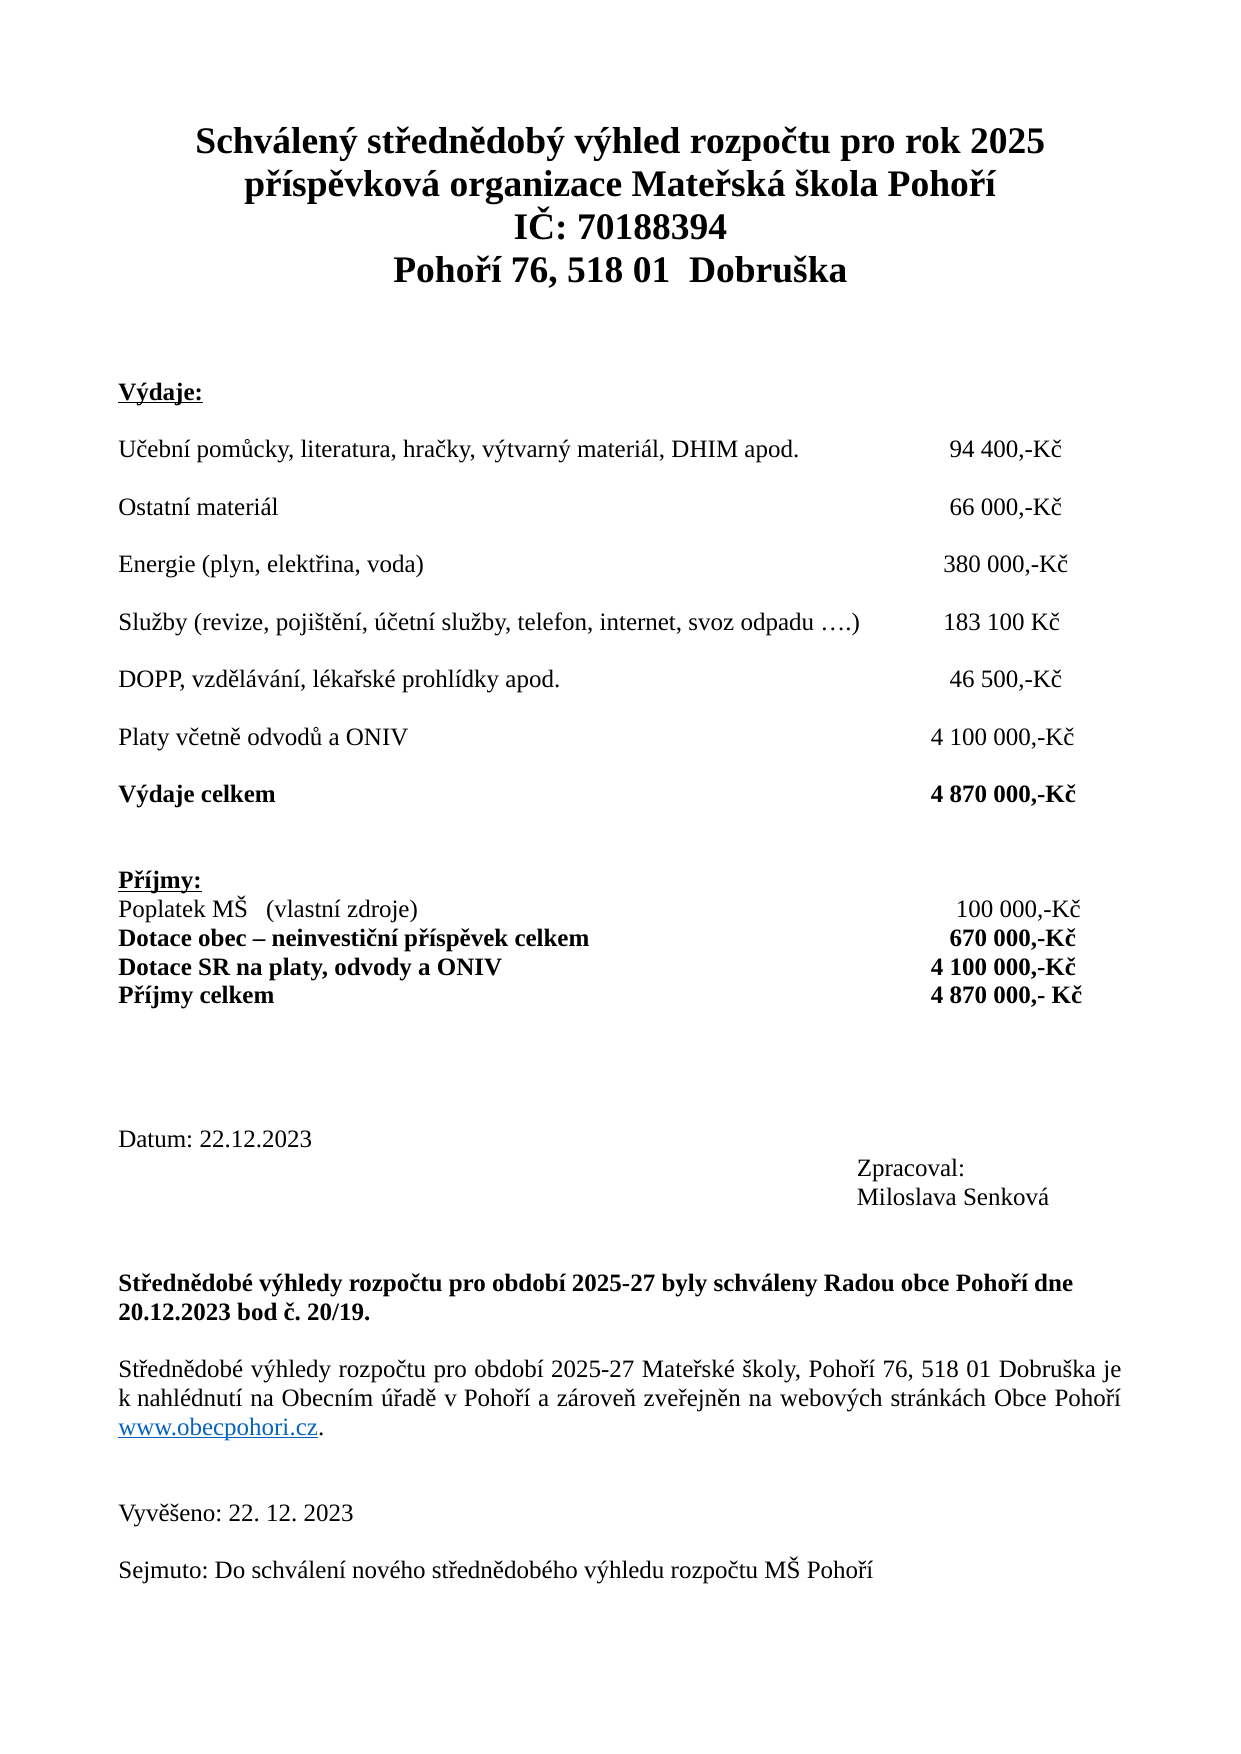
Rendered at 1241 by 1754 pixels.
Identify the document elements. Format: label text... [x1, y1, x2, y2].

text Střednědobé výhledy rozpočtu pro období 2025-27 byly schváleny Radou obce Pohoří dne 20.12.2023 bod č. 20/19. [118, 1268, 1122, 1326]
text Služby (revize, pojištění, účetní služby, telefon, internet, svoz odpadu ….) 183 100 Kč [118, 607, 1122, 636]
text Zpracoval: [118, 1153, 1122, 1182]
text Pohoří 76, 518 01 Dobruška [118, 247, 1122, 291]
text Ostatní materiál 66 000,-Kč [118, 492, 1122, 521]
text DOPP, vzdělávání, lékařské prohlídky apod. 46 500,-Kč [118, 664, 1122, 693]
text Dotace SR na platy, odvody a ONIV 4 100 000,-Kč [118, 952, 1122, 981]
text Učební pomůcky, literatura, hračky, výtvarný materiál, DHIM apod. 94 400,-Kč [118, 434, 1122, 463]
text Energie (plyn, elektřina, voda) 380 000,-Kč [118, 549, 1122, 607]
text IČ: 70188394 [118, 204, 1122, 247]
text Poplatek MŠ (vlastní zdroje) 100 000,-Kč [118, 894, 1122, 923]
text Miloslava Senková [118, 1182, 1122, 1211]
text Výdaje celkem 4 870 000,-Kč [118, 779, 1122, 808]
text Příjmy: [118, 866, 1122, 894]
text Příjmy celkem 4 870 000,- Kč [118, 981, 1122, 1009]
text Výdaje: [118, 377, 1122, 406]
text Datum: 22.12.2023 [118, 1124, 1122, 1153]
text Schválený střednědobý výhled rozpočtu pro rok 2025 [118, 118, 1122, 161]
text Vyvěšeno: 22. 12. 2023 [118, 1498, 1122, 1527]
text Dotace obec – neinvestiční příspěvek celkem 670 000,-Kč [118, 923, 1122, 952]
text Sejmuto: Do schválení nového střednědobého výhledu rozpočtu MŠ Pohoří [118, 1556, 1122, 1584]
text Platy včetně odvodů a ONIV 4 100 000,-Kč [118, 722, 1122, 751]
text Střednědobé výhledy rozpočtu pro období 2025-27 Mateřské školy, Pohoří 76, 518 01 Dobruška je k nahlédnutí na Obecním úřadě v Pohoří a zároveň zveřejněn na webových stránkách Obce Pohoří www.obecpohori.cz. [118, 1354, 1122, 1441]
text příspěvková organizace Mateřská škola Pohoří [118, 161, 1122, 204]
